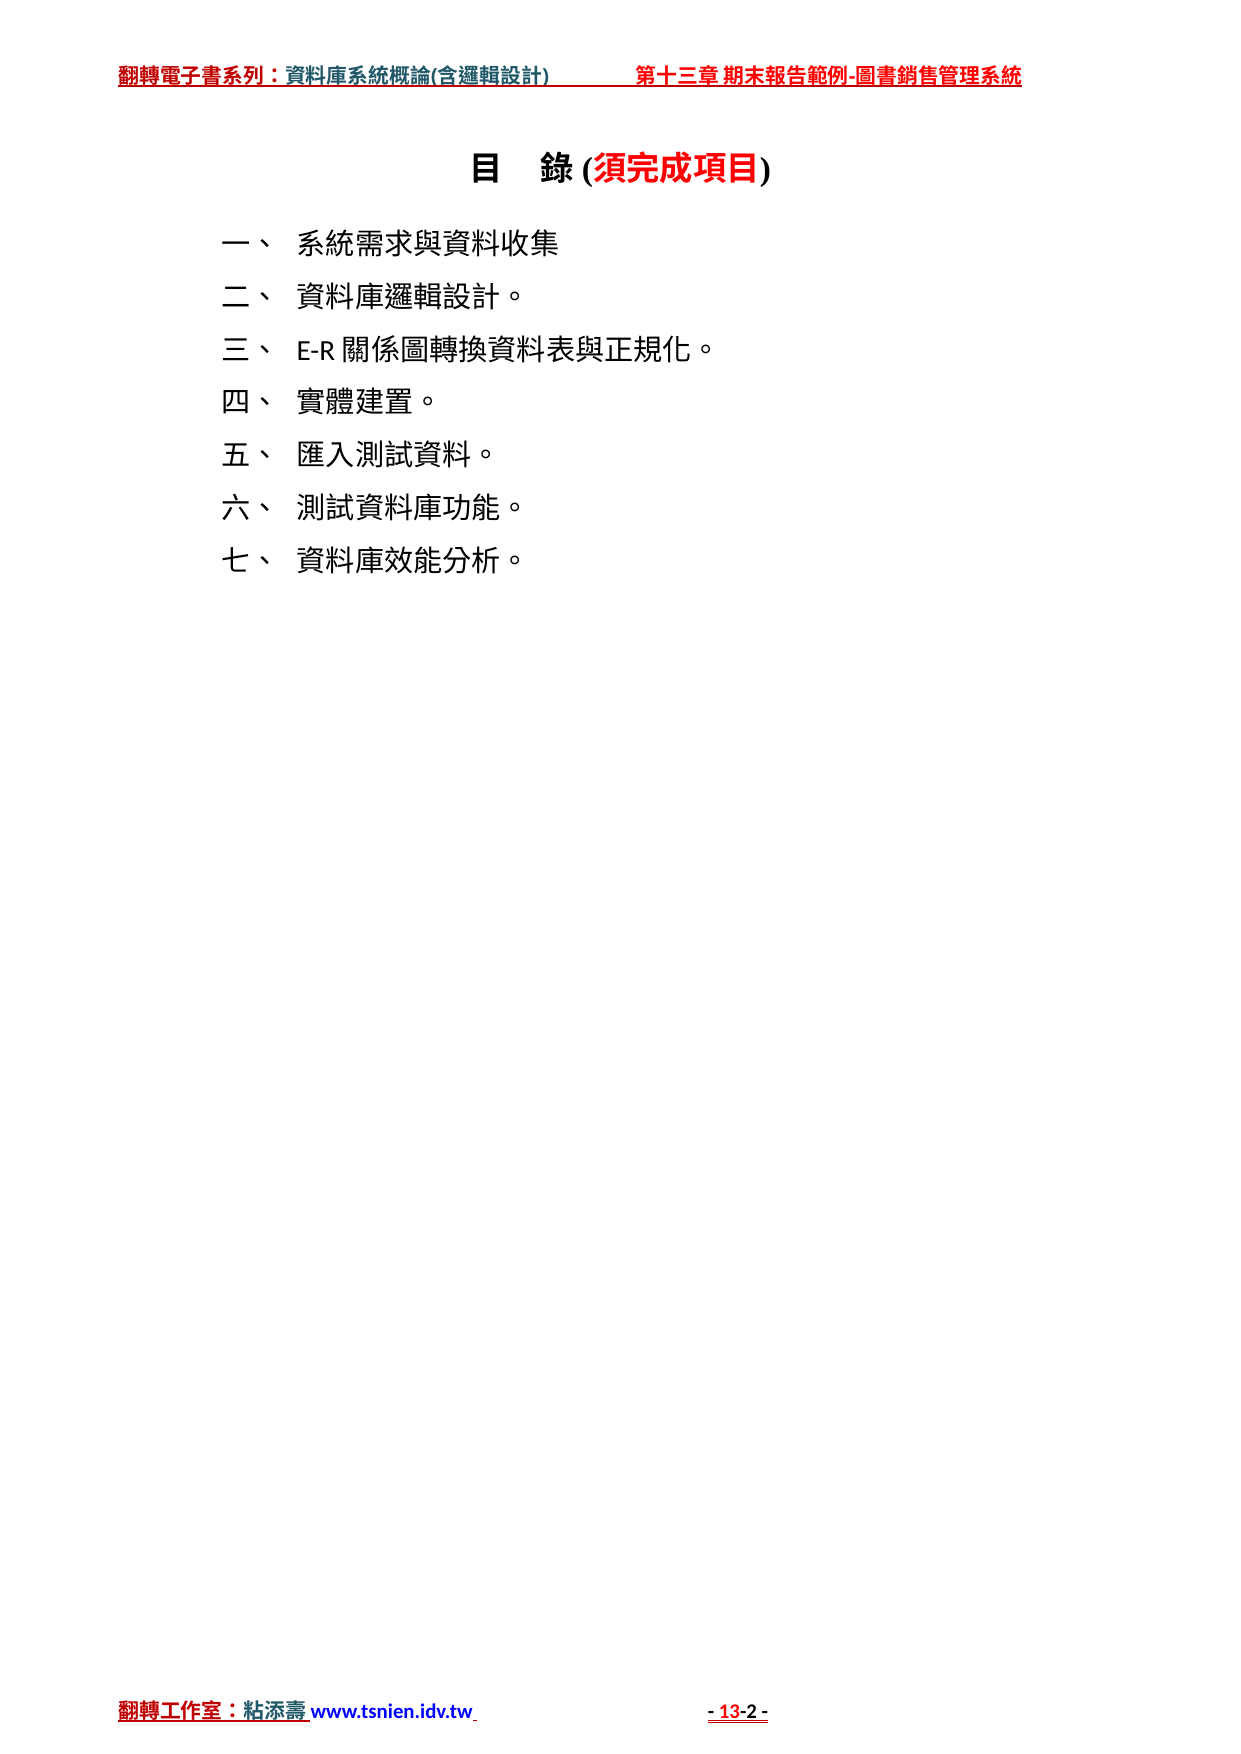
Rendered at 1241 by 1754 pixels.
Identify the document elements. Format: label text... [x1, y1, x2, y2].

list 資料庫效能分析。 [221, 537, 1122, 580]
list 匯入測試資料。 [221, 432, 1122, 474]
list 測試資料庫功能。 [221, 485, 1122, 527]
list E-R 關係圖轉換資料表與正規化。 [221, 326, 1122, 368]
list 資料庫邏輯設計。 [221, 273, 1122, 316]
list 系統需求與資料收集 [221, 221, 1122, 263]
text 目 錄 (須完成項目) [118, 142, 1122, 190]
list 實體建置。 [221, 379, 1122, 421]
